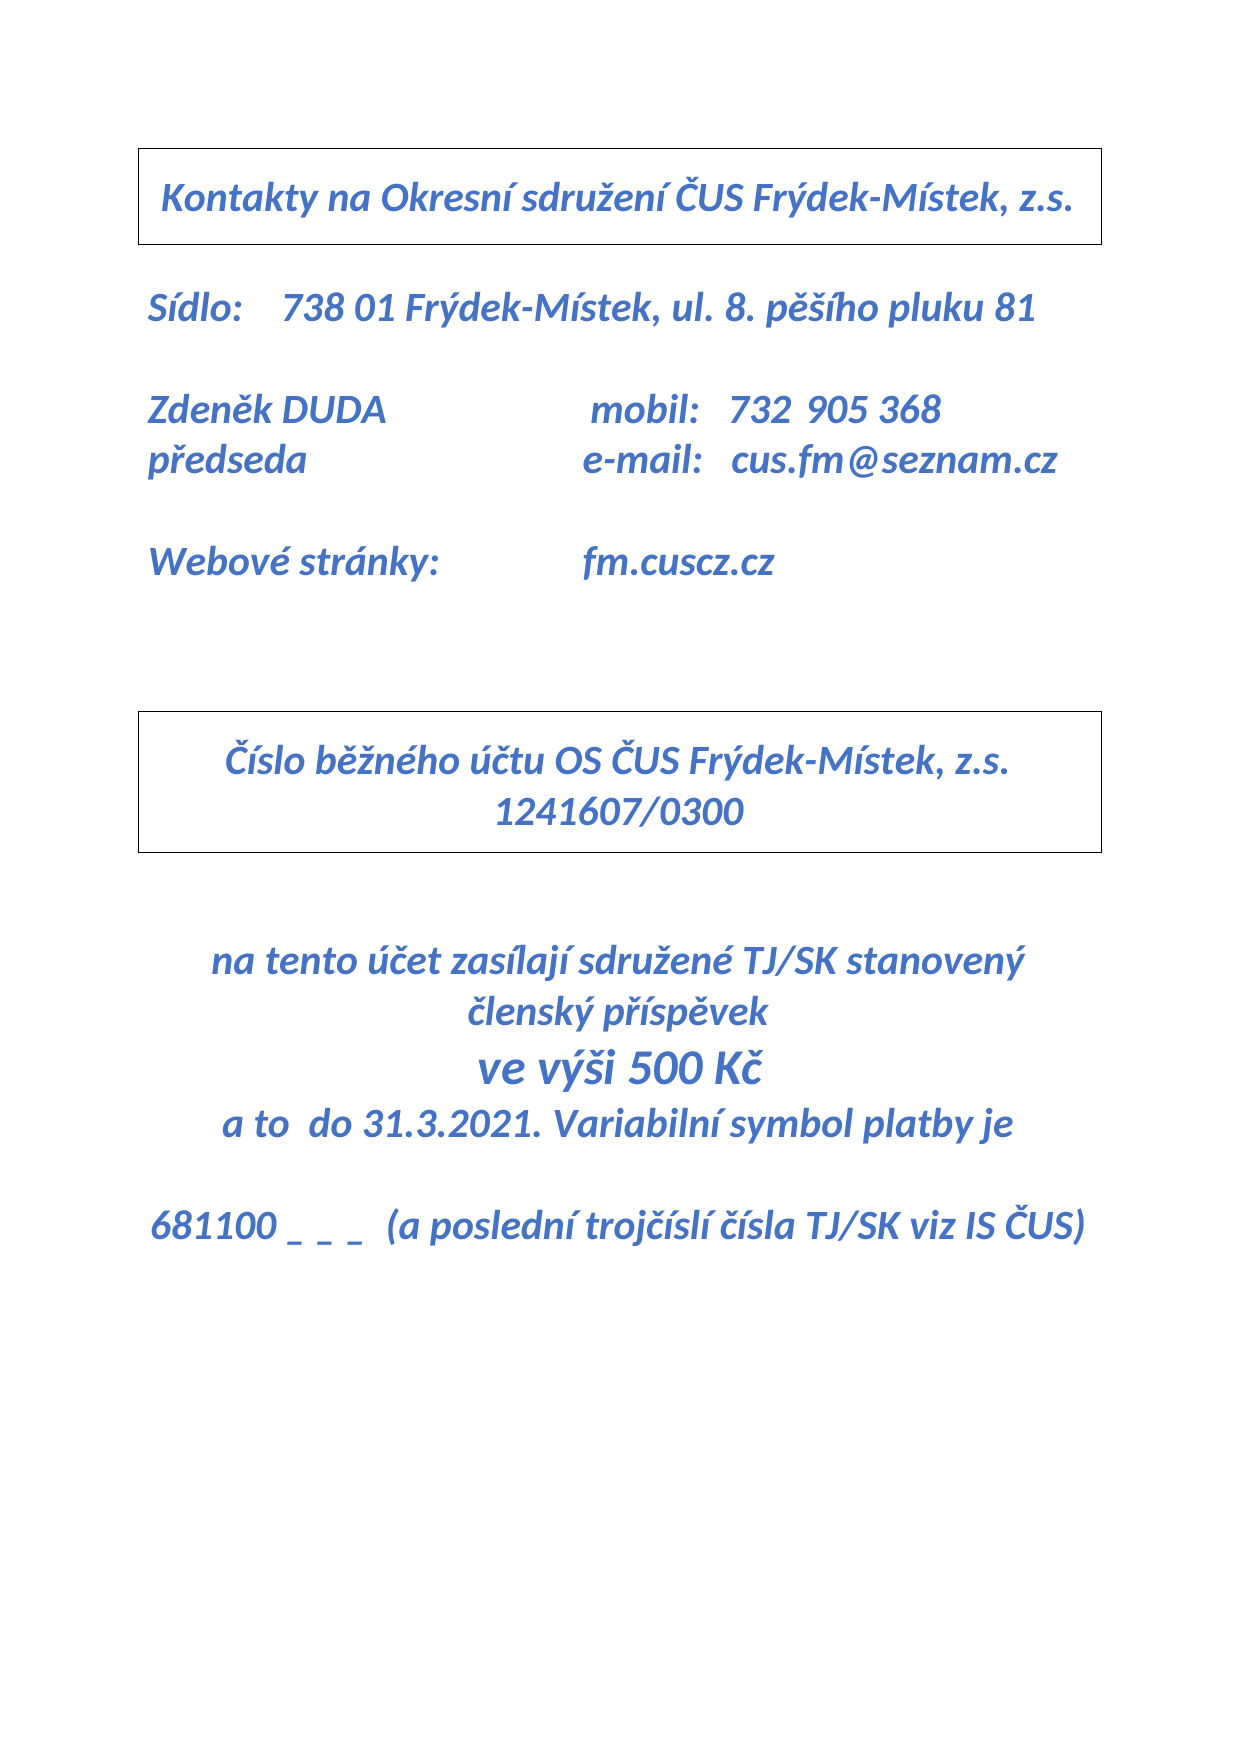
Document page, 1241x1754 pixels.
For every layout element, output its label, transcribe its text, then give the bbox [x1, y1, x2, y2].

subtitle Zdeněk DUDA mobil: 732 905 368 [148, 383, 1093, 433]
subtitle 681100 _ _ _ (a poslední trojčíslí čísla TJ/SK viz IS ČUS) [148, 1199, 1093, 1249]
subtitle předseda e-mail: cus.fm@seznam.cz [148, 433, 1093, 484]
subtitle Webové stránky: fm.cuscz.cz [148, 535, 1093, 586]
subtitle ve výši 500 Kč [148, 1036, 1093, 1097]
subtitle 1241607/0300 [139, 782, 1101, 852]
subtitle Kontakty na Okresní sdružení ČUS Frýdek-Místek, z.s. [148, 171, 1093, 222]
subtitle a to do 31.3.2021. Variabilní symbol platby je [148, 1097, 1093, 1148]
subtitle Sídlo: 738 01 Frýdek-Místek, ul. 8. pěšího pluku 81 [148, 281, 1093, 332]
subtitle Číslo běžného účtu OS ČUS Frýdek-Místek, z.s. [148, 734, 1093, 782]
subtitle na tento účet zasílají sdružené TJ/SK stanovený členský příspěvek [148, 934, 1093, 1036]
